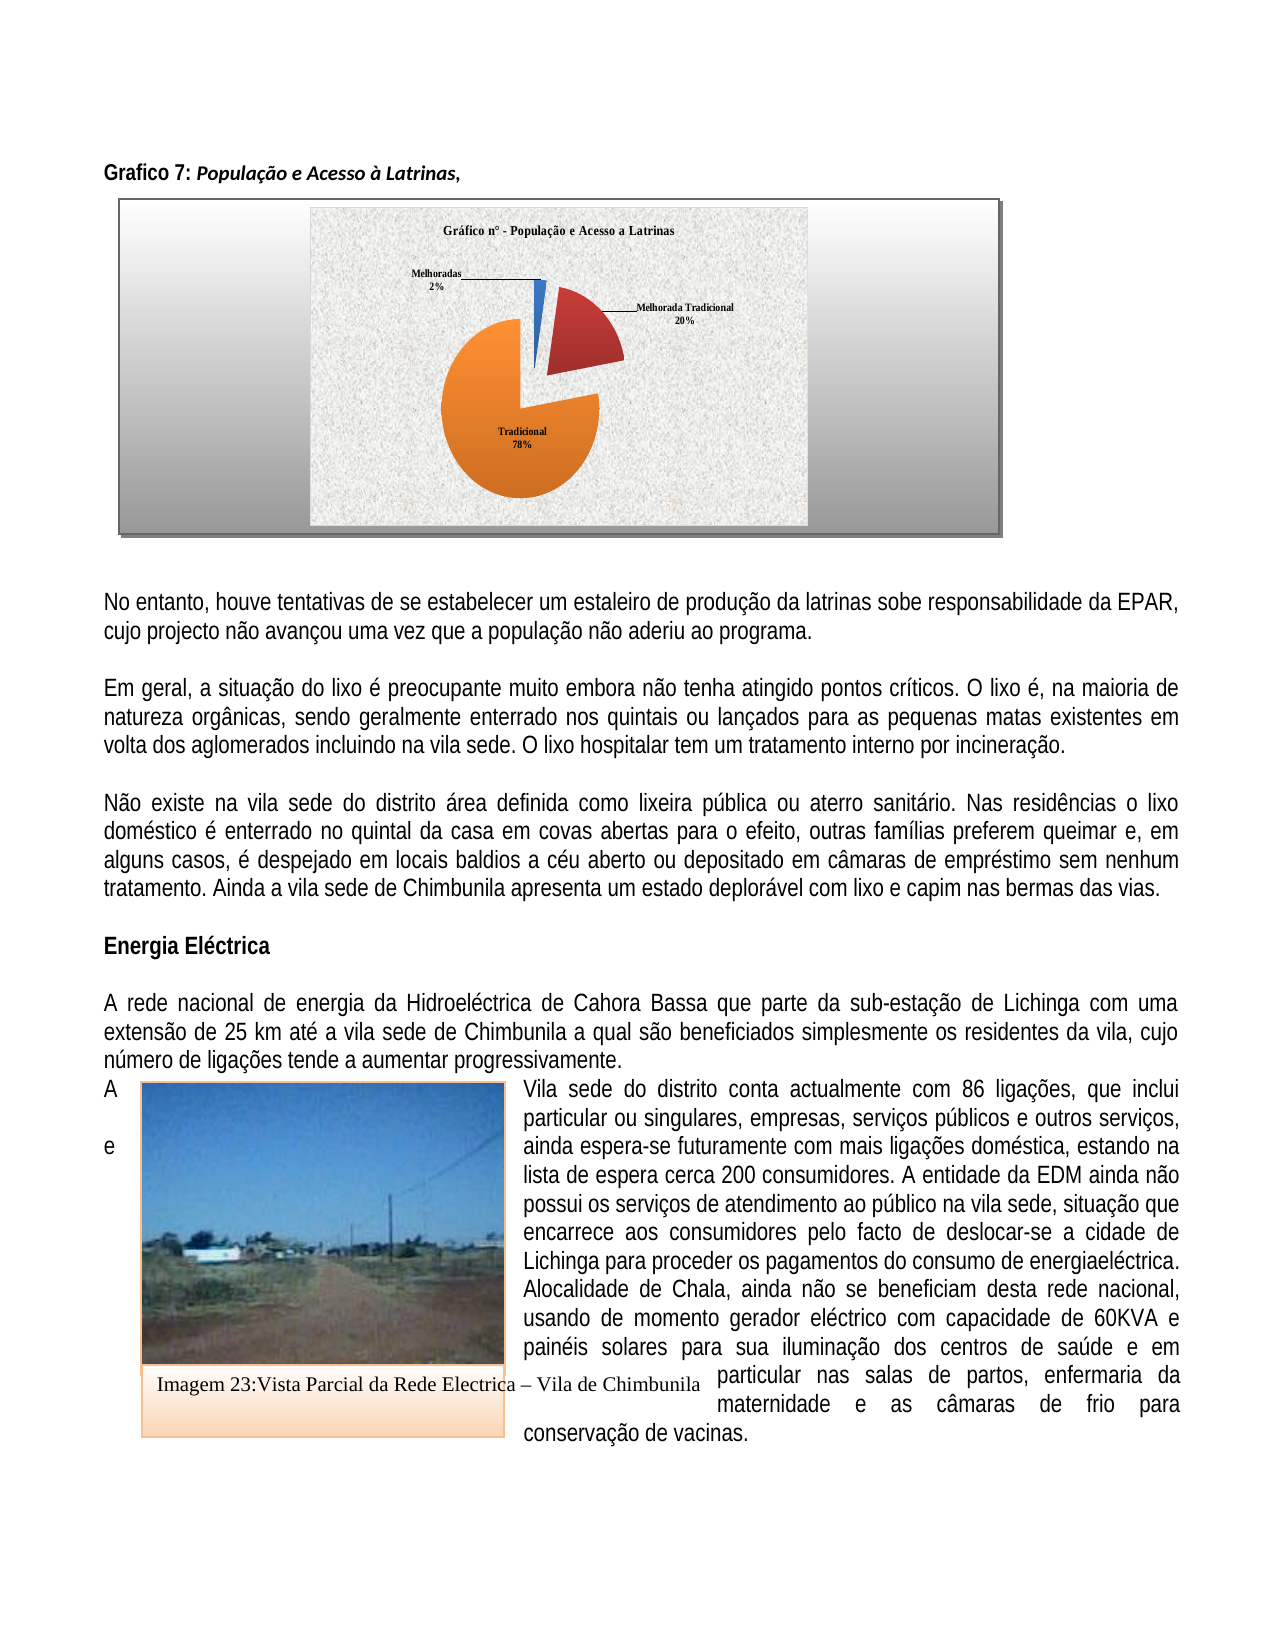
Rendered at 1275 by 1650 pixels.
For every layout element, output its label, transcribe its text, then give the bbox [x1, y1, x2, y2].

text No entanto, houve tentativas de se estabelecer um estaleiro de produção da latrinas sobe responsabilidade da EPAR, cujo projecto não avançou uma vez que a população não aderiu ao programa. [103, 587, 1181, 644]
text Grafico 7: População e Acesso à Latrinas, [103, 159, 1181, 186]
text A rede nacional de energia da Hidroeléctrica de Cahora Bassa que parte da sub-estação de Lichinga com uma extensão de 25 km até a vila sede de Chimbunila a qual são beneficiados simplesmente os residentes da vila, cujo número de ligações tende a aumentar progressivamente. [103, 988, 1181, 1074]
picture [311, 208, 807, 525]
text Em geral, a situação do lixo é preocupante muito embora não tenha atingido pontos críticos. O lixo é, na maioria de natureza orgânicas, sendo geralmente enterrado nos quintais ou lançados para as pequenas matas existentes em volta dos aglomerados incluindo na vila sede. O lixo hospitalar tem um tratamento interno por incineração. [103, 673, 1181, 759]
text Não existe na vila sede do distrito área definida como lixeira pública ou aterro sanitário. Nas residências o lixo doméstico é enterrado no quintal da casa em covas abertas para o efeito, outras famílias preferem queimar e, em alguns casos, é despejado em locais baldios a céu aberto ou depositado em câmaras de empréstimo sem nenhum tratamento. Ainda a vila sede de Chimbunila apresenta um estado deplorável com lixo e capim nas bermas das vias. [103, 787, 1181, 902]
text A Vila sede do distrito conta actualmente com 86 ligações, que inclui particular ou singulares, empresas, serviços públicos e outros serviços, e ainda espera-se futuramente com mais ligações doméstica, estando na lista de espera cerca 200 consumidores. A entidade da EDM ainda não possui os serviços de atendimento ao público na vila sede, situação que encarrece aos consumidores pelo facto de deslocar-se a cidade de Lichinga para proceder os pagamentos do consumo de energiaeléctrica. [103, 1074, 1181, 1274]
text Alocalidade de Chala, ainda não se beneficiam desta rede nacional, usando de momento gerador eléctrico com capacidade de 60KVA e painéis solares para sua iluminação dos centros de saúde e em particular nas salas de partos, enfermaria da maternidade e as câmaras de frio para conservação de vacinas. [103, 1274, 1181, 1446]
text Energia Eléctrica [103, 931, 1181, 959]
